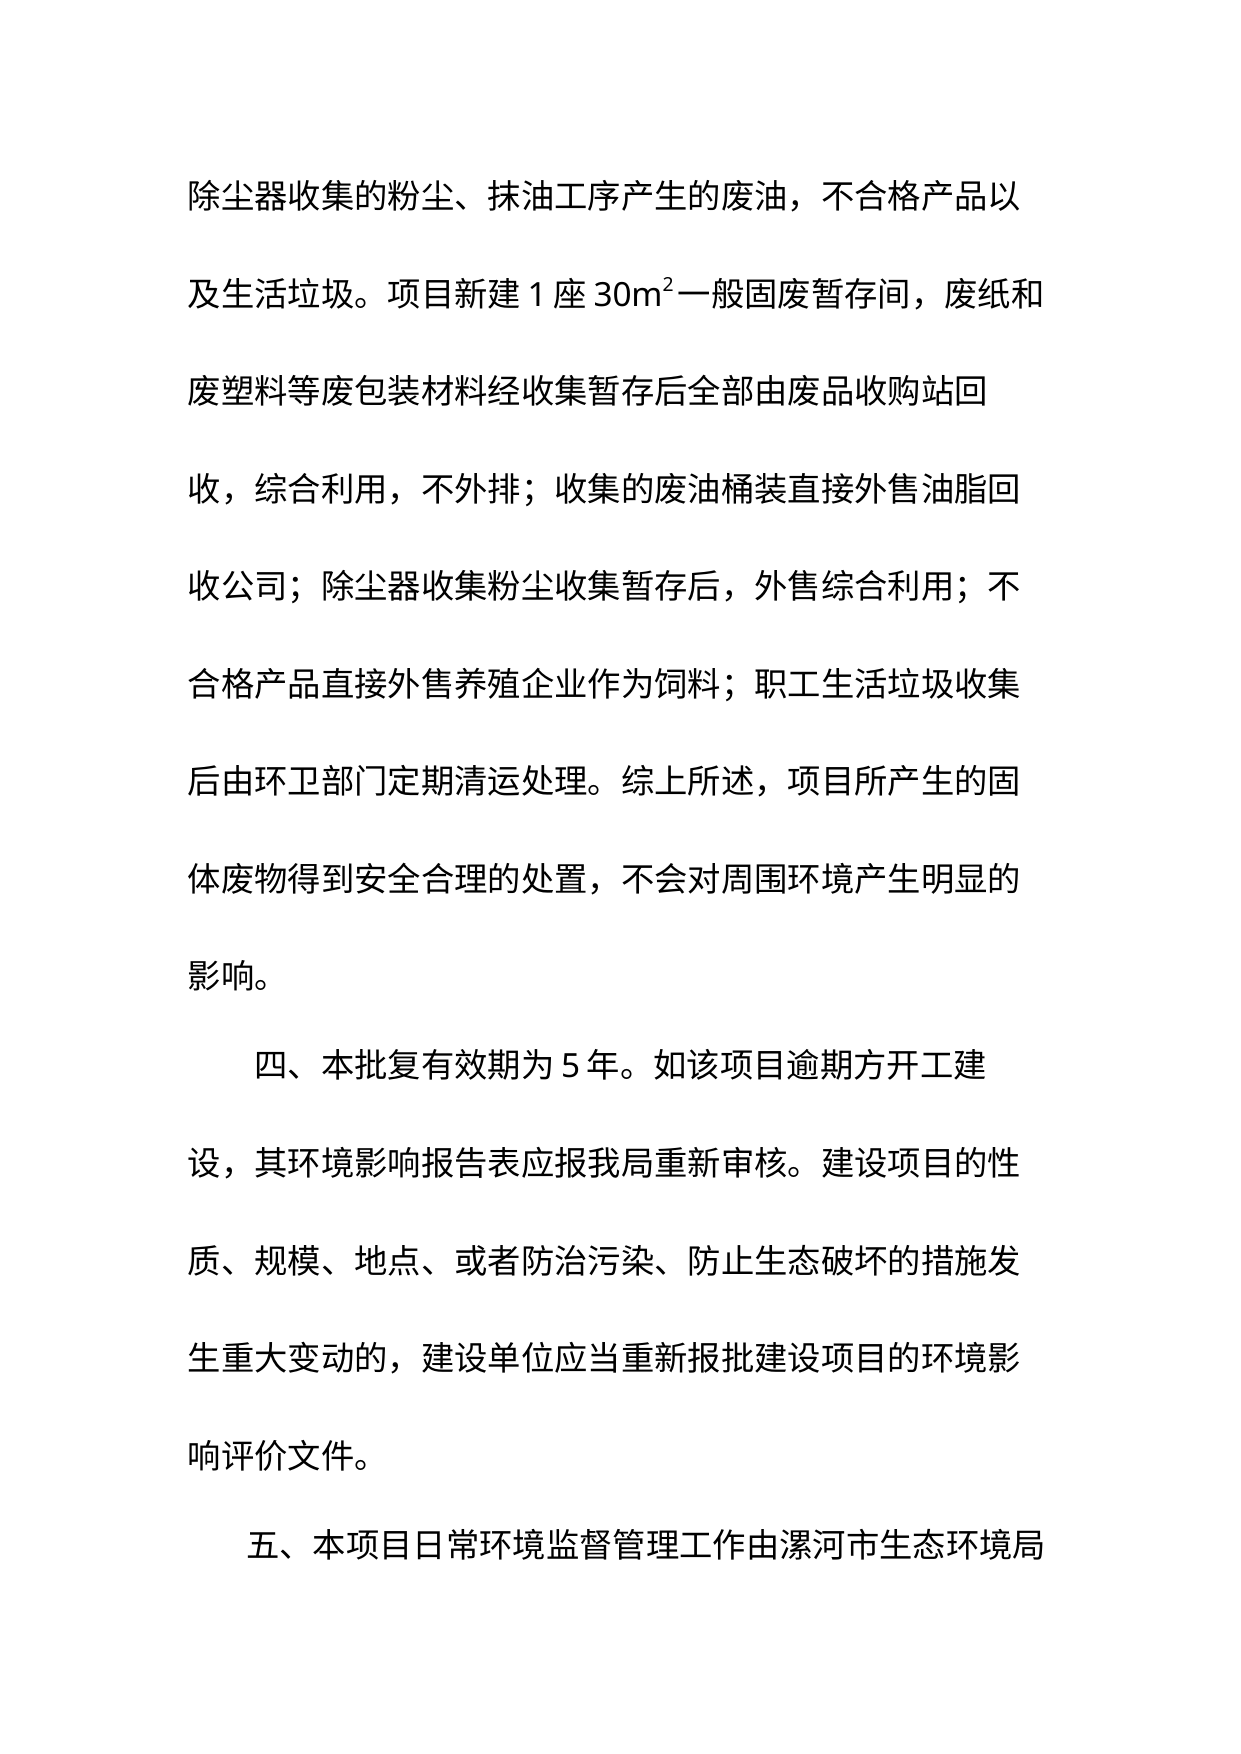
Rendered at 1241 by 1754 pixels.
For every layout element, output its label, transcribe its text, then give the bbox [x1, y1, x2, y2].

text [187, 162, 1053, 1007]
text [187, 1510, 1053, 1575]
text 四、本批复有效期为5年。如该项目逾期方开工建设，其环境影响报告表应报我局重新审核。建设项目的性质、规模、地点、或者防治污染、防止生态破坏的措施发生重大变动的，建设单位应当重新报批建设项目的环境影响评价文件。 [187, 1031, 1053, 1486]
